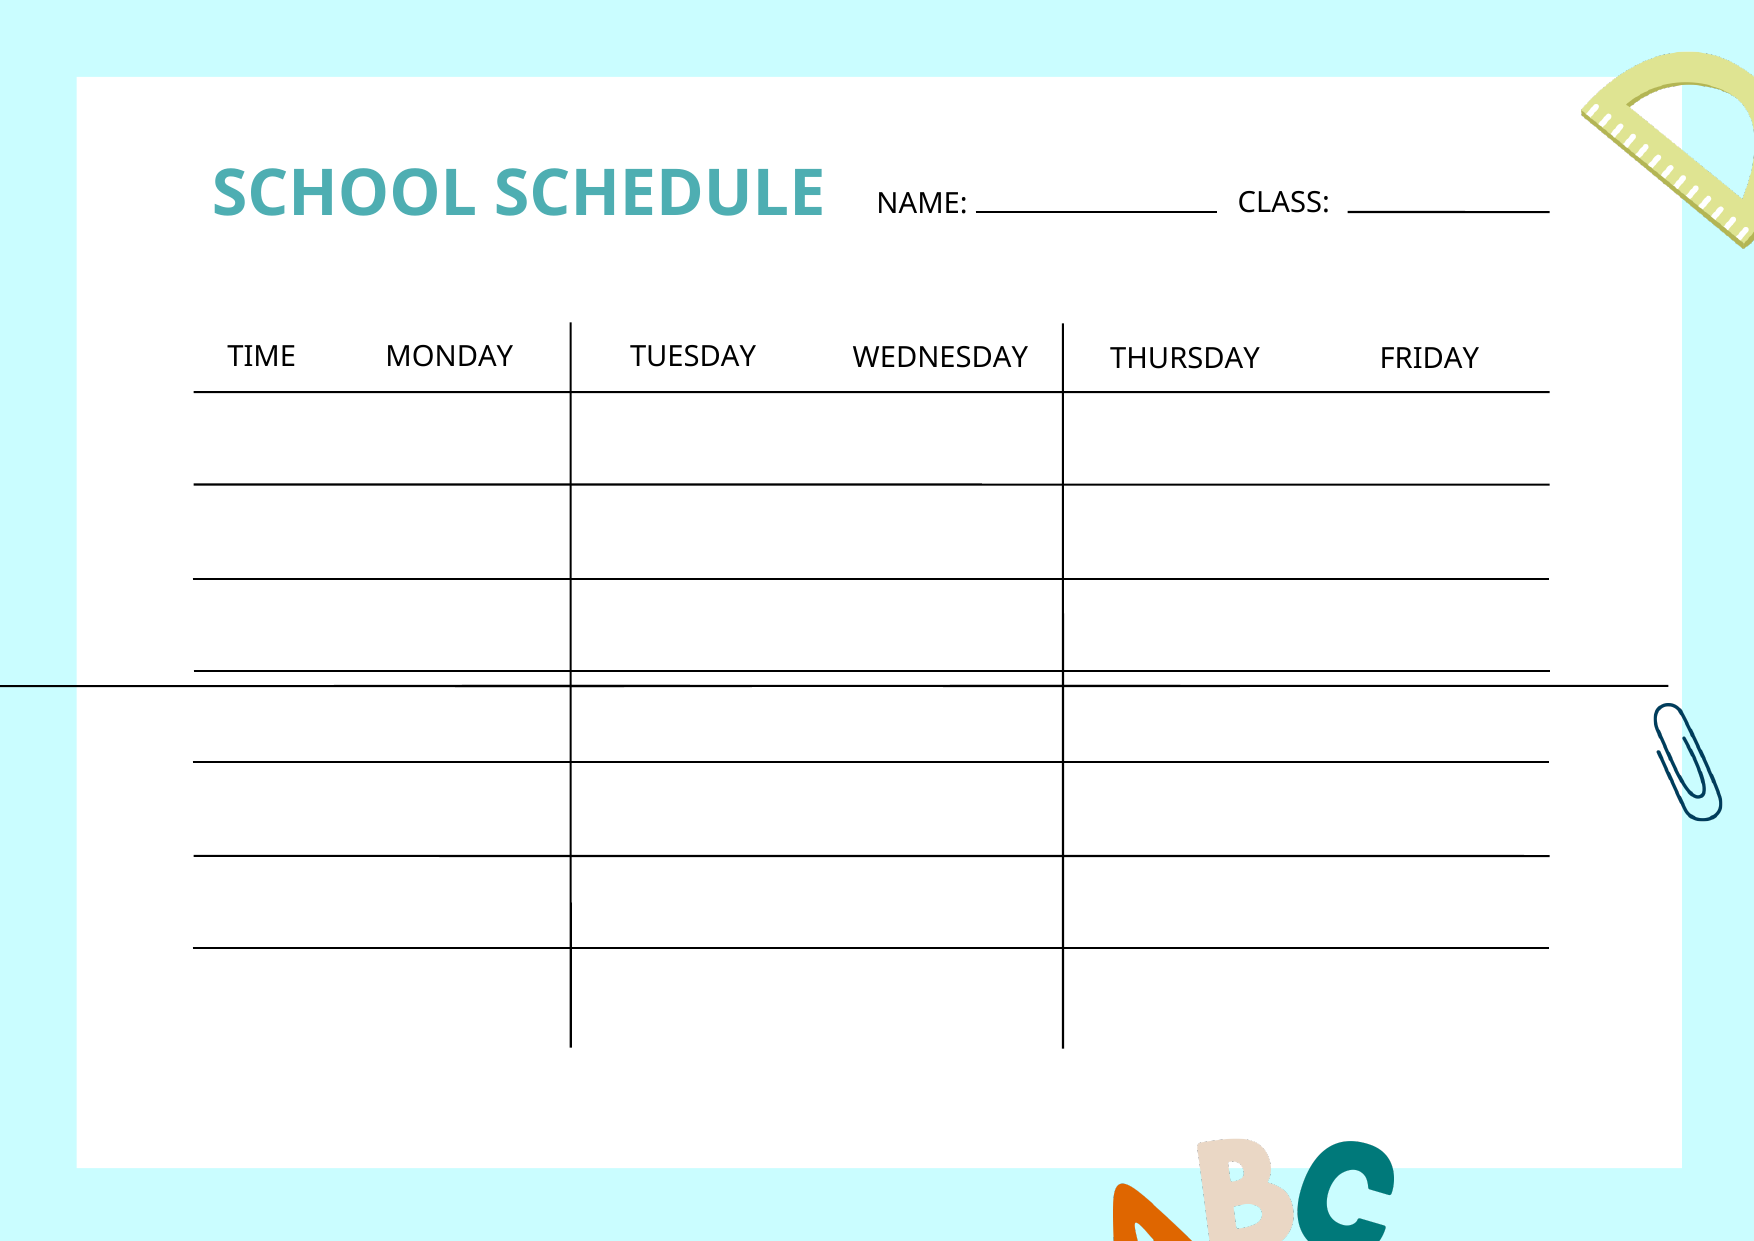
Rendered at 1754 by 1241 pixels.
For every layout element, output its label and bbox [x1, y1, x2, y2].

picture [1627, 665, 1754, 851]
picture [1532, 2, 1754, 280]
picture [1079, 1061, 1428, 1241]
